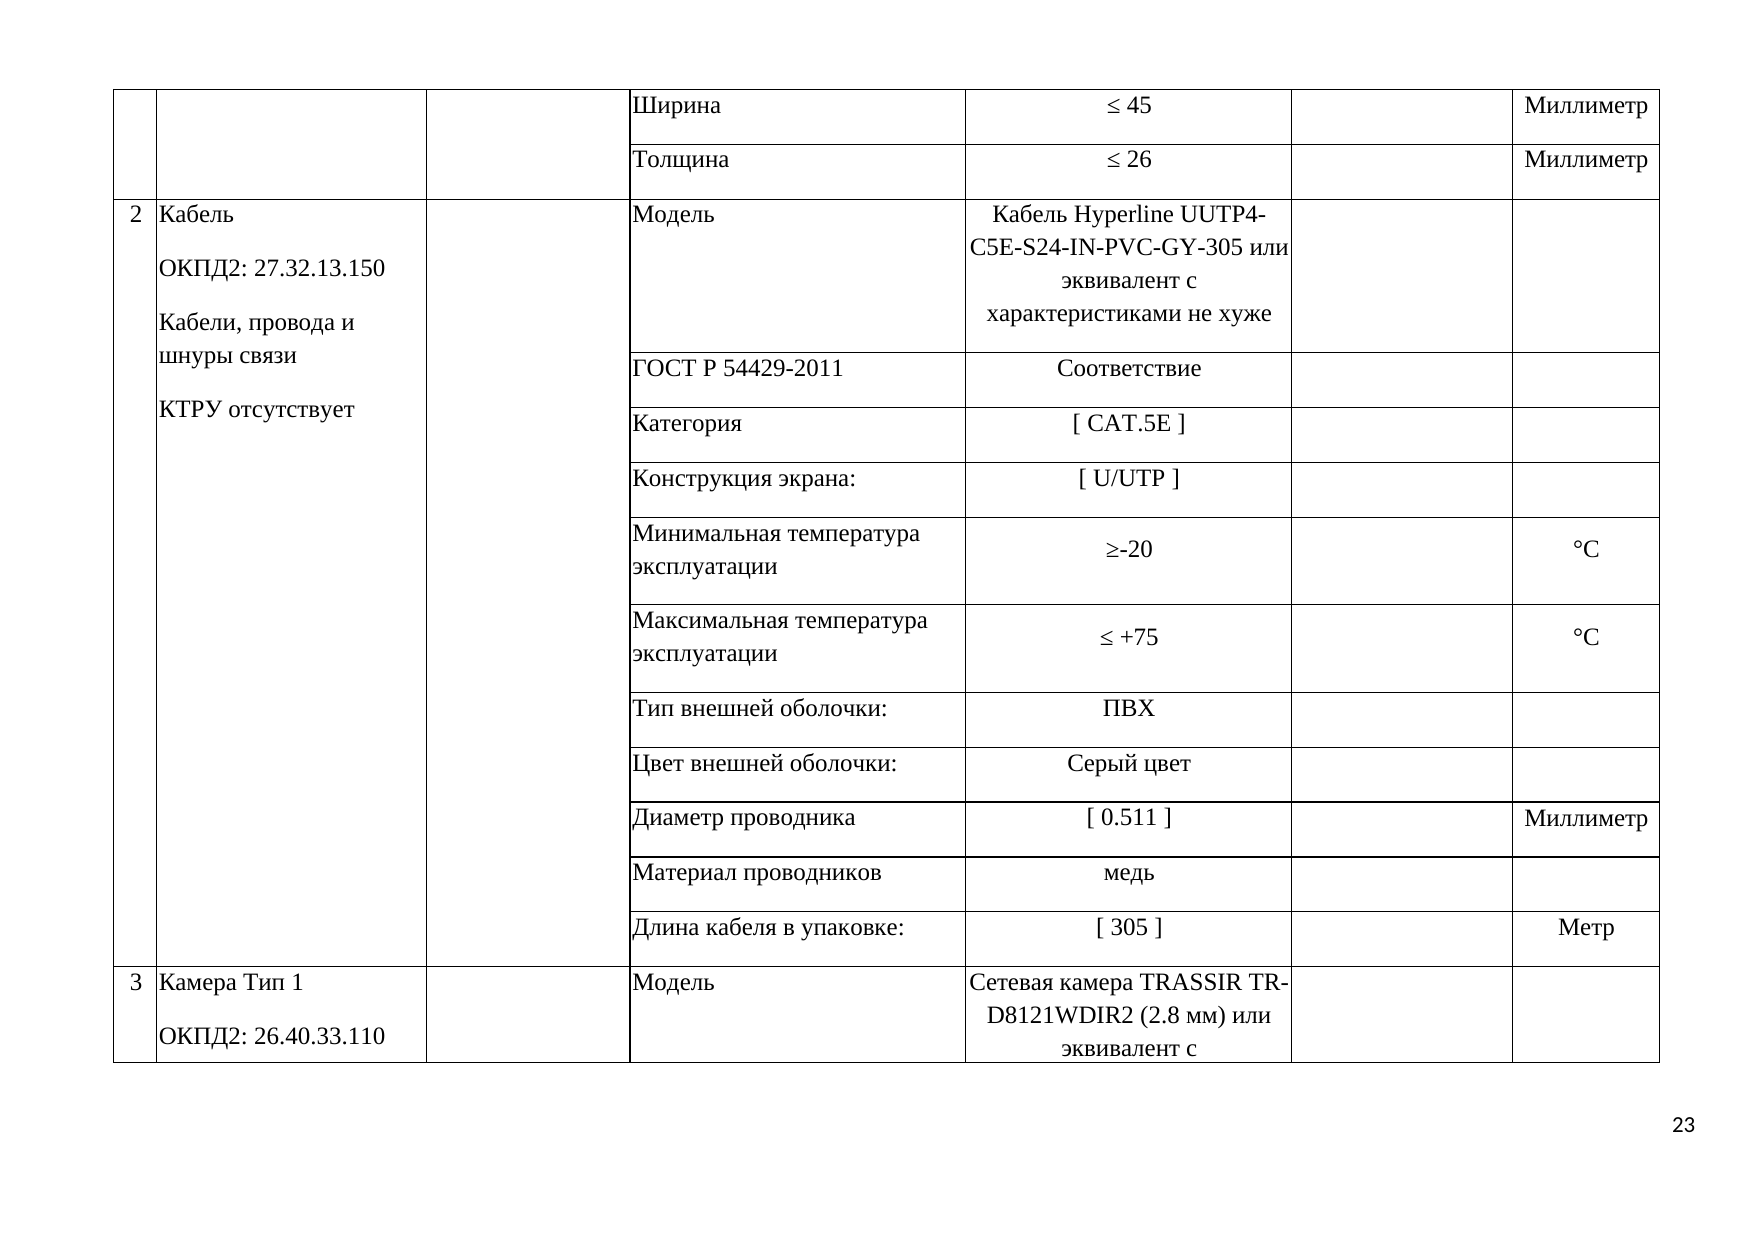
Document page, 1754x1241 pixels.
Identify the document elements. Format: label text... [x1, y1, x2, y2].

table_cell Максимальная температура эксплуатации [631, 605, 965, 692]
table_cell 2 [114, 200, 156, 966]
table_cell [1513, 858, 1659, 911]
table_cell Категория [631, 408, 965, 462]
table_cell Серый цвет [966, 748, 1291, 801]
table_cell [1292, 200, 1512, 352]
table_cell Материал проводников [631, 858, 965, 911]
table_cell [1292, 967, 1512, 1062]
table_cell [ 0.511 ] [966, 803, 1291, 856]
table_cell Миллиметр [1513, 803, 1659, 856]
table_cell [1292, 912, 1512, 966]
table_cell [1292, 605, 1512, 692]
table_cell [1513, 967, 1659, 1062]
table_cell Цвет внешней оболочки: [631, 748, 965, 801]
table_cell ПВХ [966, 693, 1291, 747]
table_cell [ U/UTP ] [966, 463, 1291, 517]
table_cell Соответствие [966, 353, 1291, 407]
table_cell Ширина [631, 90, 965, 143]
table_cell [1513, 408, 1659, 462]
table_cell Миллиметр [1513, 145, 1659, 198]
table_cell [1513, 748, 1659, 801]
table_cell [157, 967, 426, 1062]
table_cell Модель [631, 967, 965, 1062]
table_cell Диаметр проводника [631, 803, 965, 856]
table_cell °C [1513, 605, 1659, 692]
table_cell Длина кабеля в упаковке: [631, 912, 965, 966]
table_cell [1513, 353, 1659, 407]
table_cell Тип внешней оболочки: [631, 693, 965, 747]
table_cell [1292, 90, 1512, 143]
table_cell Минимальная температура эксплуатации [631, 518, 965, 604]
table_cell [ 305 ] [966, 912, 1291, 966]
table_cell ≥-20 [966, 518, 1291, 604]
table_cell ≤ +75 [966, 605, 1291, 692]
table_cell медь [966, 858, 1291, 911]
table_cell [1292, 858, 1512, 911]
table_cell [1292, 518, 1512, 604]
table_cell [1292, 408, 1512, 462]
table_cell [1292, 463, 1512, 517]
table_cell [1292, 803, 1512, 856]
table_cell ≤ 26 [966, 145, 1291, 198]
table_cell [1292, 145, 1512, 198]
table_cell Толщина [631, 145, 965, 198]
table_cell Кабель Hyperline UUTP4-C5E-S24-IN-PVC-GY-305 или эквивалент с характеристиками не хуже [966, 200, 1291, 352]
table_cell Кабель ОКПД2: 27.32.13.150 Кабели, провода и шнуры связи КТРУ отсутствует [157, 200, 426, 966]
table_cell ГОСТ Р 54429-2011 [631, 353, 965, 407]
table_cell [1513, 200, 1659, 352]
table_cell [427, 200, 629, 966]
table_cell [ CAT.5E ] [966, 408, 1291, 462]
table_cell [1292, 353, 1512, 407]
table_cell [1292, 748, 1512, 801]
table_cell [1292, 693, 1512, 747]
table_cell Модель [631, 200, 965, 352]
table_cell Метр [1513, 912, 1659, 966]
table_cell Миллиметр [1513, 90, 1659, 143]
table_cell Конструкция экрана: [631, 463, 965, 517]
table_cell °C [1513, 518, 1659, 604]
table_cell ≤ 45 [966, 90, 1291, 143]
table_cell 3 [114, 967, 156, 1062]
table_cell [1513, 463, 1659, 517]
table_cell [1513, 693, 1659, 747]
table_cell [966, 967, 1291, 1062]
table_cell [427, 967, 629, 1062]
